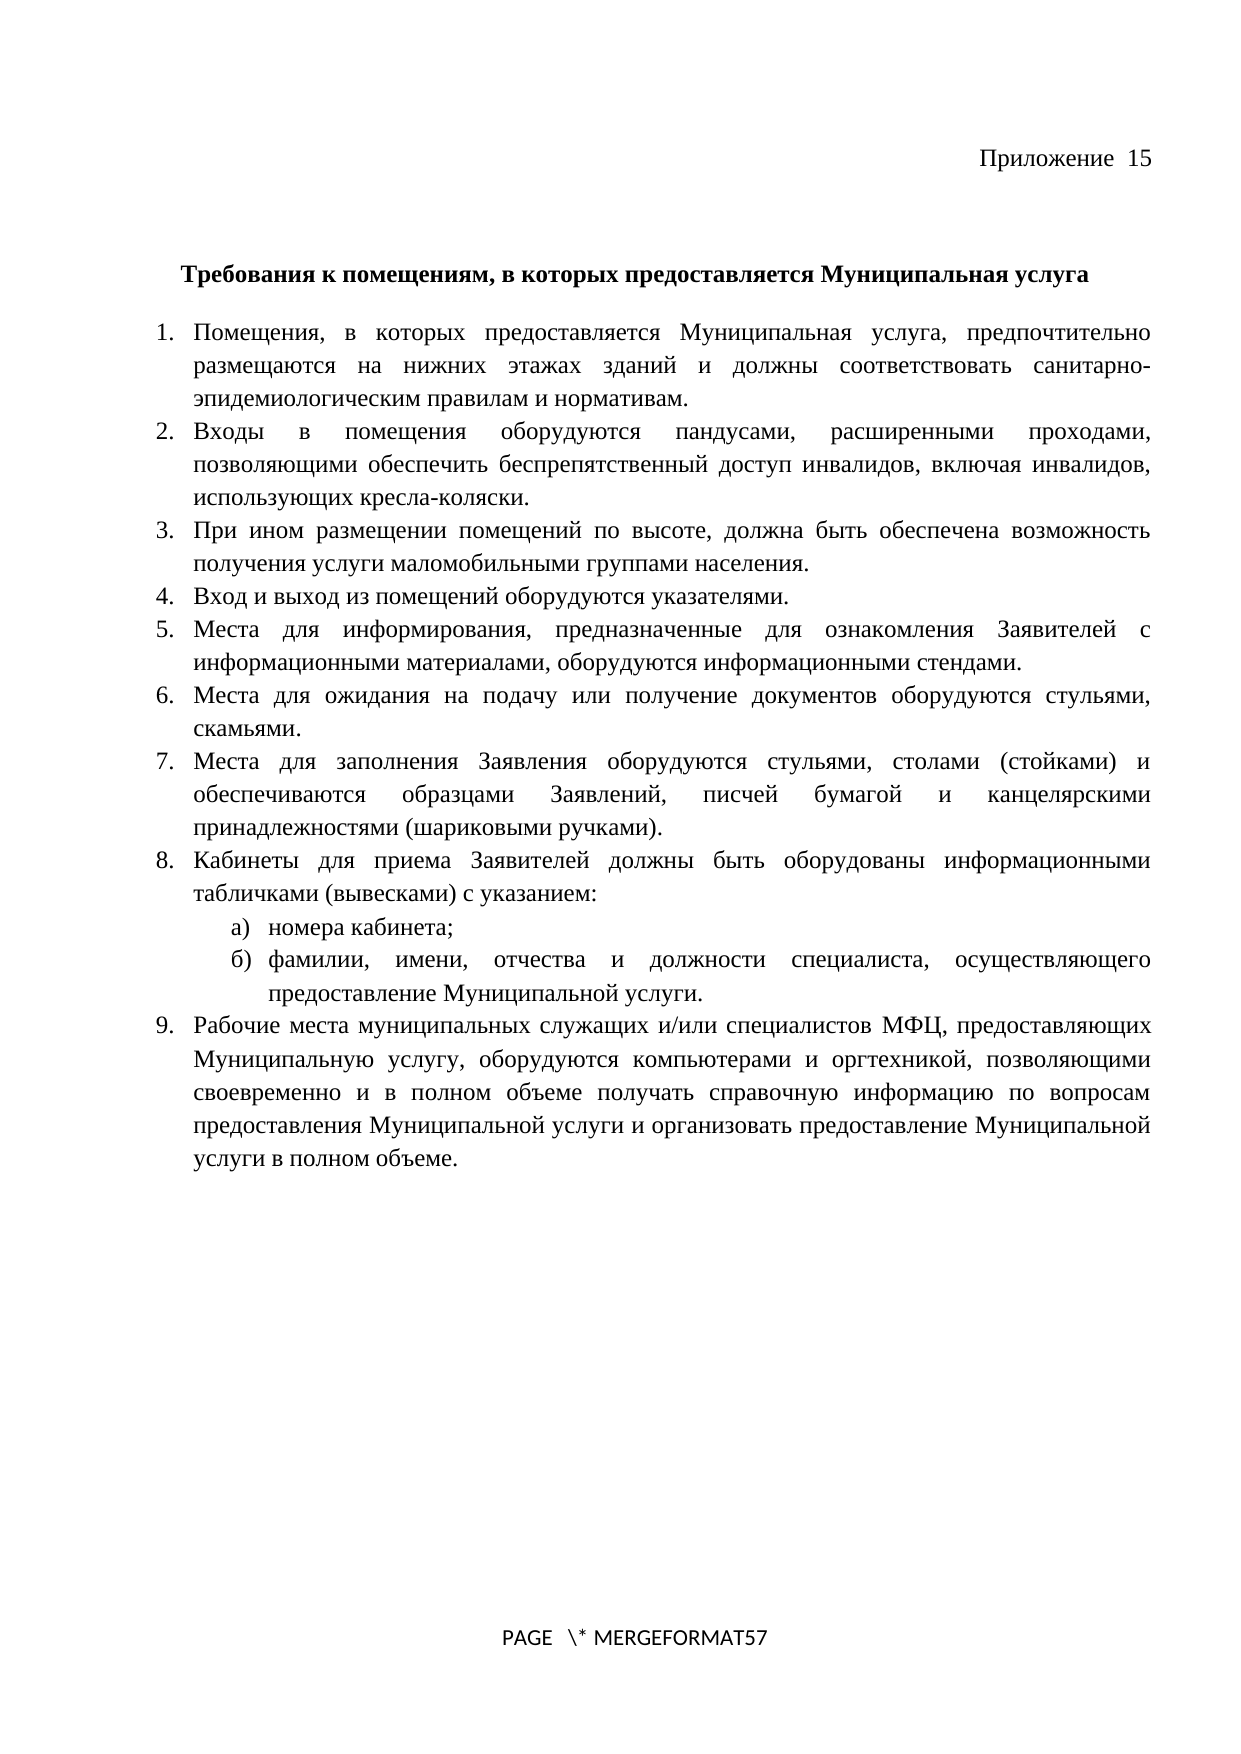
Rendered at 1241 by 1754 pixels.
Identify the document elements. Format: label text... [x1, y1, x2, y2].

text Требования к помещениям, в которых предоставляется Муниципальная услуга [118, 259, 1152, 288]
text Места для информирования, предназначенные для ознакомления Заявителей с информационными материалами, оборудуются информационными стендами. [156, 614, 1152, 676]
text Рабочие места муниципальных служащих и/или специалистов МФЦ, предоставляющих Муниципальную услугу, оборудуются компьютерами и оргтехникой, позволяющими своевременно и в полном объеме получать справочную информацию по вопросам предоставления Муниципальной услуги и организовать предоставление Муниципальной услуги в полном объеме. [156, 1011, 1152, 1171]
list Помещения, в которых предоставляется Муниципальная услуга, предпочтительно размещаются на нижних этажах зданий и должны соответствовать санитарно-эпидемиологическим правилам и нормативам. [156, 317, 1152, 412]
text При ином размещении помещений по высоте, должна быть обеспечена возможность получения услуги маломобильными группами населения. [156, 515, 1152, 577]
text Входы в помещения оборудуются пандусами, расширенными проходами, позволяющими обеспечить беспрепятственный доступ инвалидов, включая инвалидов, использующих кресла-коляски. [156, 416, 1152, 511]
text Приложение 15 [118, 143, 1152, 172]
text Вход и выход из помещений оборудуются указателями. [156, 581, 1152, 610]
text Места для заполнения Заявления оборудуются стульями, столами (стойками) и обеспечиваются образцами Заявлений, писчей бумагой и канцелярскими принадлежностями (шариковыми ручками). [156, 746, 1152, 841]
text Кабинеты для приема Заявителей должны быть оборудованы информационными табличками (вывесками) с указанием: [156, 846, 1152, 907]
text Места для ожидания на подачу или получение документов оборудуются стульями, скамьями. [156, 680, 1152, 742]
list номера кабинета; [231, 912, 1152, 940]
list фамилии, имени, отчества и должности специалиста, осуществляющего предоставление Муниципальной услуги. [231, 944, 1152, 1006]
